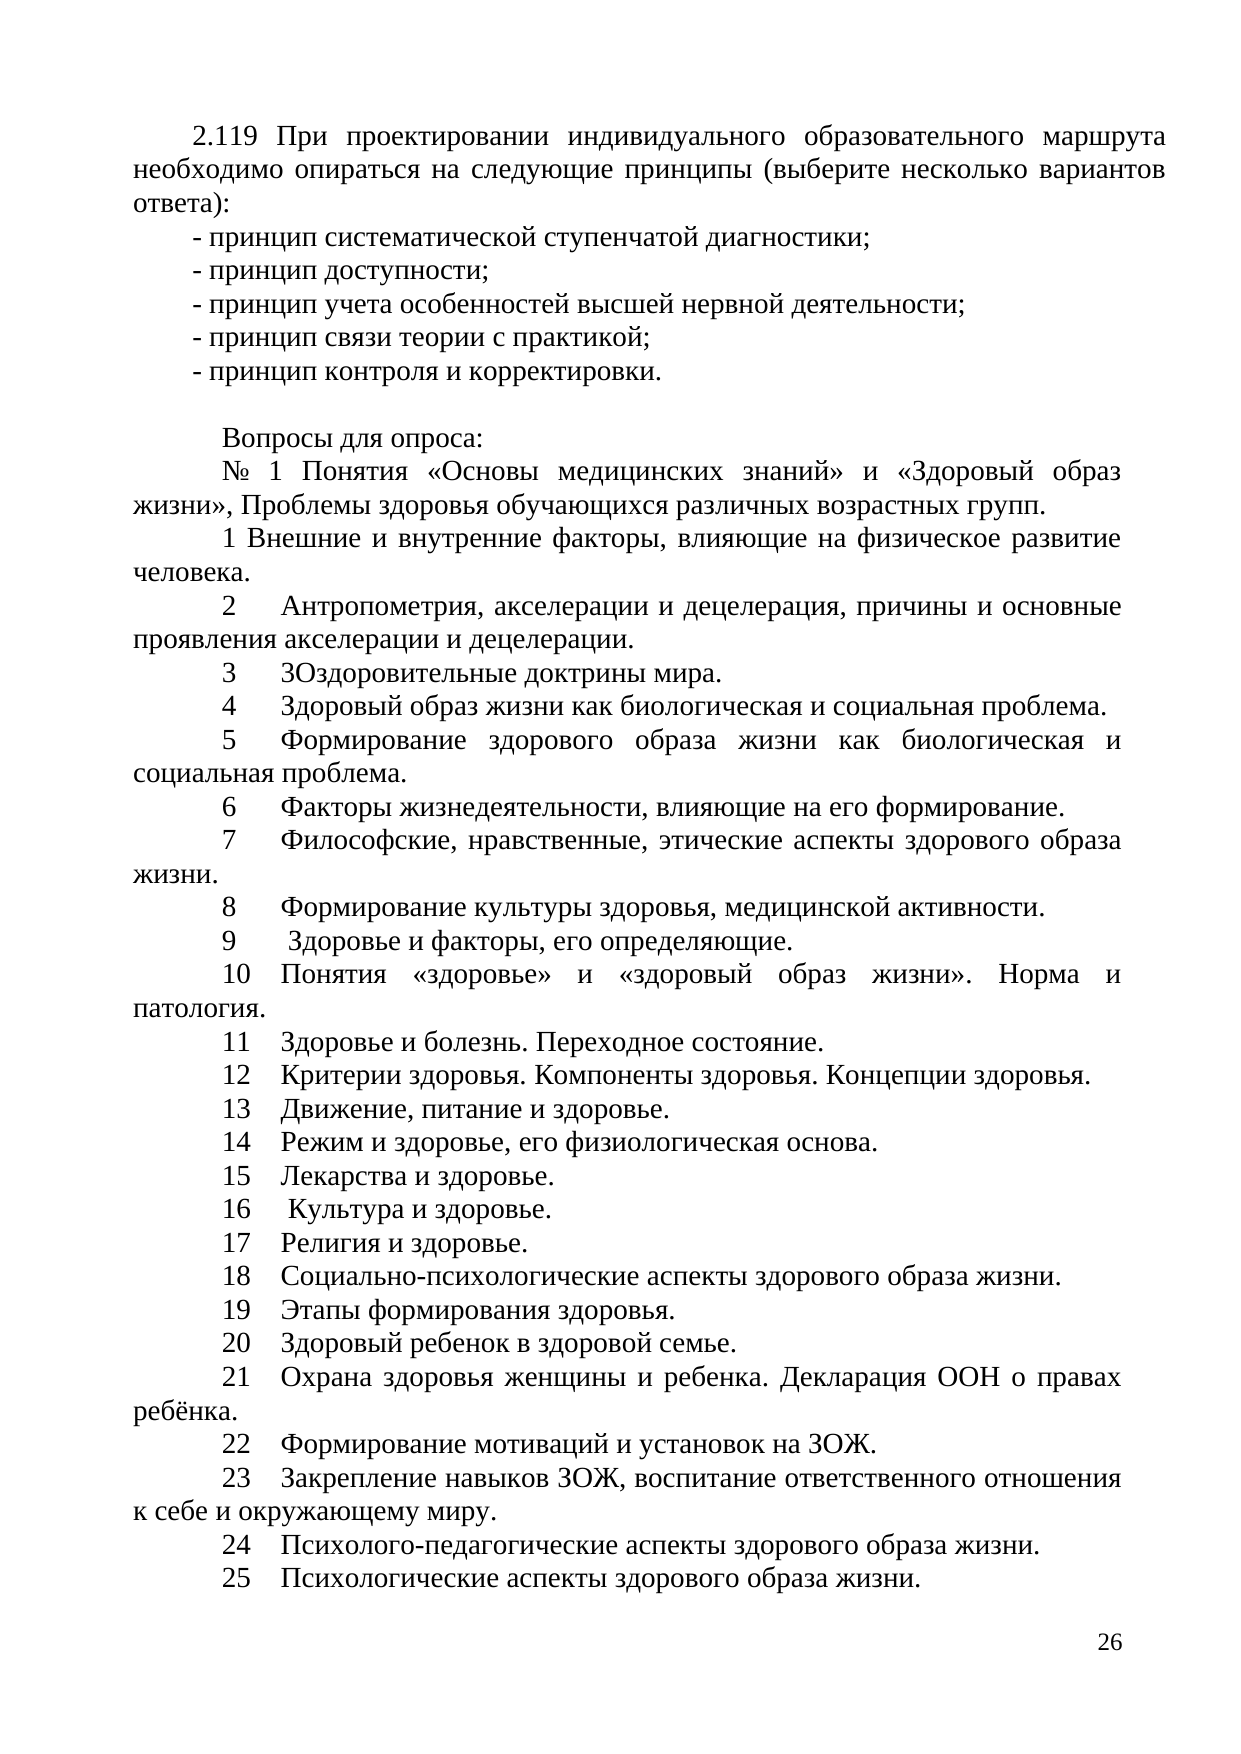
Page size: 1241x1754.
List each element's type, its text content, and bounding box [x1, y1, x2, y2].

list Формирование мотиваций и установок на ЗОЖ. [133, 1426, 1122, 1460]
list Философские, нравственные, этические аспекты здорового образа жизни. [133, 822, 1122, 889]
list 3Оздоровительные доктрины мира. [133, 655, 1122, 688]
text - принцип контроля и корректировки. [133, 353, 1167, 386]
list Лекарства и здоровье. [133, 1158, 1122, 1191]
list Охрана здоровья женщины и ребенка. Декларация ООН о правах ребёнка. [133, 1359, 1122, 1426]
list Здоровье и факторы, его определяющие. [133, 923, 1122, 957]
list Движение, питание и здоровье. [133, 1091, 1122, 1124]
list Социально-психологические аспекты здорового образа жизни. [133, 1258, 1122, 1292]
list Культура и здоровье. [133, 1191, 1122, 1225]
list Закрепление навыков ЗОЖ, воспитание ответственного отношения к себе и окружающему миру. [133, 1460, 1122, 1527]
list Психолого-педагогические аспекты здорового образа жизни. [133, 1527, 1122, 1560]
text - принцип связи теории с практикой; [133, 319, 1167, 353]
list Режим и здоровье, его физиологическая основа. [133, 1124, 1122, 1158]
text № 1 Понятия «Основы медицинских знаний» и «Здоровый образ жизни», Проблемы здоровья обучающихся различных возрастных групп. [133, 453, 1122, 521]
list Критерии здоровья. Компоненты здоровья. Концепции здоровья. [133, 1057, 1122, 1091]
text Вопросы для опроса: [133, 420, 1122, 453]
text 2.119 При проектировании индивидуального образовательного маршрута необходимо опираться на следующие принципы (выберите несколько вариантов ответа): [133, 118, 1167, 219]
list Религия и здоровье. [133, 1225, 1122, 1258]
list Этапы формирования здоровья. [133, 1292, 1122, 1326]
list Психологические аспекты здорового образа жизни. [133, 1560, 1122, 1594]
text - принцип доступности; [133, 252, 1167, 286]
list Формирование здорового образа жизни как биологическая и социальная проблема. [133, 722, 1122, 789]
text 1 Внешние и внутренние факторы, влияющие на физическое развитие человека. [133, 521, 1122, 588]
list Понятия «здоровье» и «здоровый образ жизни». Норма и патология. [133, 957, 1122, 1024]
list Антропометрия, акселерации и децелерация, причины и основные проявления акселерации и децелерации. [133, 588, 1122, 655]
list Здоровый образ жизни как биологическая и социальная проблема. [133, 688, 1122, 722]
list Здоровый ребенок в здоровой семье. [133, 1326, 1122, 1359]
text - принцип учета особенностей высшей нервной деятельности; [133, 286, 1167, 319]
list Здоровье и болезнь. Переходное состояние. [133, 1024, 1122, 1057]
list Формирование культуры здоровья, медицинской активности. [133, 889, 1122, 923]
list Факторы жизнедеятельности, влияющие на его формирование. [133, 789, 1122, 822]
text - принцип систематической ступенчатой диагностики; [133, 219, 1167, 252]
